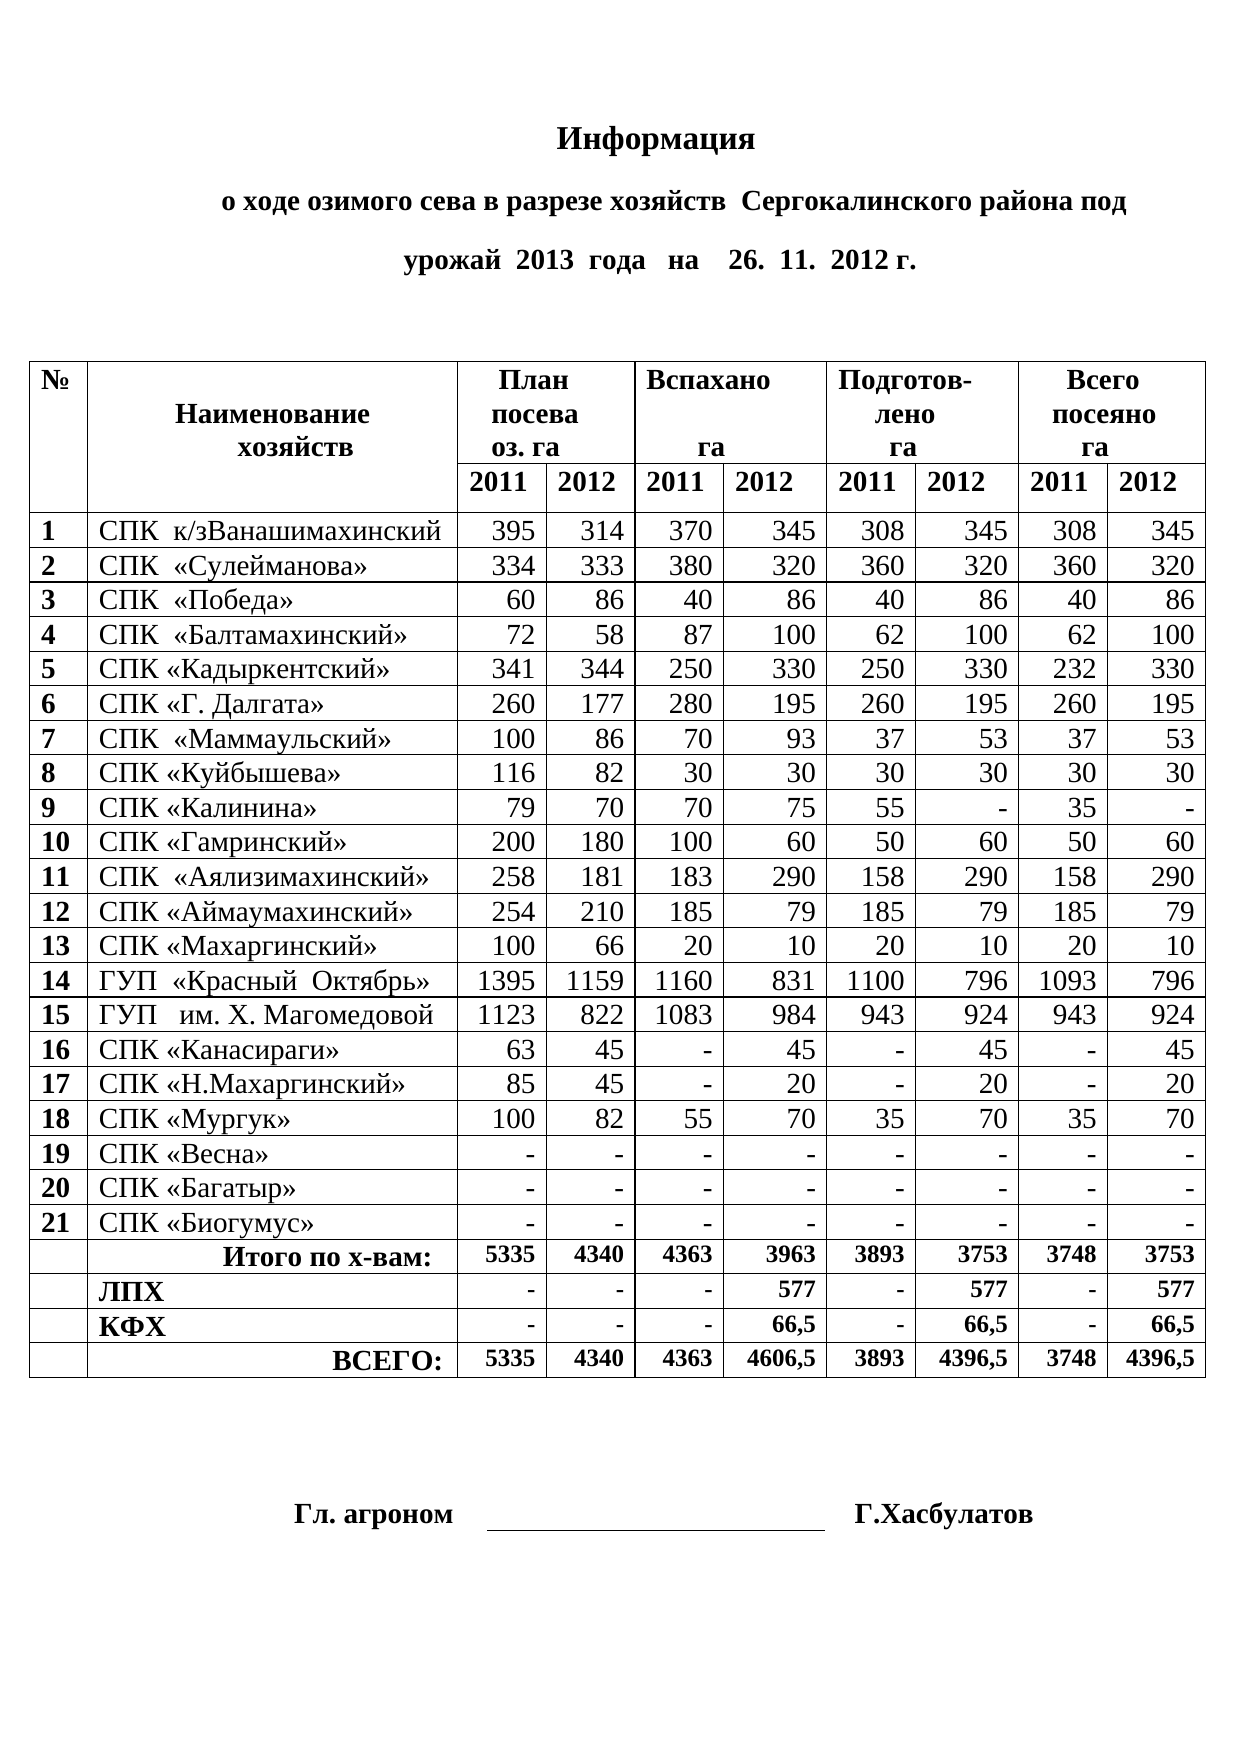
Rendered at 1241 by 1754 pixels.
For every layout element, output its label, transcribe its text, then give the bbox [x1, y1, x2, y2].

table_cell - [547, 1170, 634, 1204]
table_cell 822 [547, 998, 634, 1031]
table_cell 3893 [827, 1240, 915, 1273]
table_cell СПК «Канасираги» [88, 1032, 457, 1066]
table_cell 45 [724, 1032, 826, 1066]
table_cell 1395 [458, 963, 546, 996]
table_cell 20 [916, 1067, 1018, 1100]
table_cell 79 [1108, 894, 1205, 927]
table_cell 577 [724, 1274, 826, 1308]
table_cell - [724, 1136, 826, 1169]
table_cell 62 [1019, 617, 1107, 651]
table_cell ГУП им. Х. Магомедовой [88, 998, 457, 1031]
table_cell 180 [547, 825, 634, 858]
table_cell 308 [827, 513, 915, 547]
table_cell 250 [636, 652, 723, 685]
table_cell - [1019, 1067, 1107, 1100]
table_cell - [827, 1136, 915, 1169]
table_cell 320 [1108, 548, 1205, 581]
table_header Всего посеяно га [1019, 362, 1205, 463]
table_cell 195 [724, 686, 826, 720]
table_cell - [636, 1032, 723, 1066]
table_cell 82 [547, 1101, 634, 1135]
table_cell 345 [1108, 513, 1205, 547]
text Гл. агроном Г.Хасбулатов [177, 1497, 1152, 1530]
table_cell 60 [458, 583, 546, 616]
table_cell 4396,5 [1108, 1343, 1205, 1377]
table_cell 924 [916, 998, 1018, 1031]
table_cell 62 [827, 617, 915, 651]
table_cell 35 [1019, 1101, 1107, 1135]
table_cell - [1019, 1170, 1107, 1204]
table_cell 1083 [636, 998, 723, 1031]
table_cell 50 [827, 825, 915, 858]
table_cell 5335 [458, 1343, 546, 1377]
table_cell - [1108, 1205, 1205, 1238]
table_cell СПК «Кадыркентский» [88, 652, 457, 685]
table_cell [30, 1240, 87, 1273]
table_cell - [458, 1205, 546, 1238]
table_cell 4363 [636, 1240, 723, 1273]
table_cell 1100 [827, 963, 915, 996]
table_cell - [636, 1309, 723, 1342]
table_cell - [547, 1309, 634, 1342]
table_cell 85 [458, 1067, 546, 1100]
table_cell 370 [636, 513, 723, 547]
table_cell СПК «Победа» [88, 583, 457, 616]
table_cell 63 [458, 1032, 546, 1066]
table_cell - [547, 1274, 634, 1308]
table_cell 20 [1019, 928, 1107, 962]
table_cell 260 [1019, 686, 1107, 720]
table_cell 320 [724, 548, 826, 581]
table_cell 360 [827, 548, 915, 581]
table_cell 100 [458, 928, 546, 962]
table_cell 66,5 [1108, 1309, 1205, 1342]
table_cell 395 [458, 513, 546, 547]
table_cell 30 [1019, 755, 1107, 789]
table_cell - [827, 1205, 915, 1238]
table_cell 55 [827, 790, 915, 823]
table_cell 70 [916, 1101, 1018, 1135]
table_cell 1159 [547, 963, 634, 996]
table_cell 53 [1108, 721, 1205, 754]
table_cell - [724, 1170, 826, 1204]
table_cell 290 [916, 859, 1018, 893]
table_cell 177 [547, 686, 634, 720]
table_cell 70 [547, 790, 634, 823]
table_cell 2012 [1108, 464, 1205, 512]
table_cell ЛПХ [88, 1274, 457, 1308]
table_cell 831 [724, 963, 826, 996]
table_cell 290 [724, 859, 826, 893]
table_cell - [916, 1205, 1018, 1238]
table_cell 2012 [916, 464, 1018, 512]
table_cell - [1019, 1032, 1107, 1066]
table_cell 232 [1019, 652, 1107, 685]
table_cell 250 [827, 652, 915, 685]
table_cell 20 [636, 928, 723, 962]
table_cell СПК «Куйбышева» [88, 755, 457, 789]
table_cell - [636, 1205, 723, 1238]
table_cell - [916, 790, 1018, 823]
table_cell СПК «Гамринский» [88, 825, 457, 858]
table_cell 82 [547, 755, 634, 789]
table_cell 35 [827, 1101, 915, 1135]
table_header План посева оз. га [458, 362, 634, 463]
table_cell 66 [547, 928, 634, 962]
table_cell 45 [547, 1067, 634, 1100]
table_cell 2012 [547, 464, 634, 512]
table_cell 3748 [1019, 1343, 1107, 1377]
table_cell - [827, 1170, 915, 1204]
table_cell 4340 [547, 1343, 634, 1377]
table_cell 40 [1019, 583, 1107, 616]
table_cell 79 [458, 790, 546, 823]
table_cell 19 [30, 1136, 87, 1169]
table_cell СПК «Сулейманова» [88, 548, 457, 581]
table_cell 200 [458, 825, 546, 858]
table_cell - [1019, 1309, 1107, 1342]
table_cell 100 [636, 825, 723, 858]
table_cell 40 [636, 583, 723, 616]
table_cell СПК «Калинина» [88, 790, 457, 823]
table_cell 3753 [1108, 1240, 1205, 1273]
table_cell 330 [1108, 652, 1205, 685]
table_cell - [1019, 1274, 1107, 1308]
table_cell 2011 [827, 464, 915, 512]
table_cell 100 [1108, 617, 1205, 651]
table_cell 66,5 [916, 1309, 1018, 1342]
table_cell - [916, 1170, 1018, 1204]
table_cell 50 [1019, 825, 1107, 858]
table_cell 260 [458, 686, 546, 720]
table_cell 4340 [547, 1240, 634, 1273]
table_cell 13 [30, 928, 87, 962]
table_cell СПК «Аялизимахинский» [88, 859, 457, 893]
table_cell - [1108, 1170, 1205, 1204]
table_cell Итого по х-вам: [88, 1240, 457, 1273]
table_cell 8 [30, 755, 87, 789]
table_cell 10 [30, 825, 87, 858]
table_cell 158 [827, 859, 915, 893]
table_cell 577 [916, 1274, 1018, 1308]
table_cell 943 [1019, 998, 1107, 1031]
table_cell 330 [916, 652, 1018, 685]
table_cell 2011 [636, 464, 723, 512]
table_cell СПК «Мургук» [88, 1101, 457, 1135]
table_cell СПК «Н.Махаргинский» [88, 1067, 457, 1100]
table_cell [30, 1309, 87, 1342]
table_cell 2012 [724, 464, 826, 512]
table_cell 100 [458, 1101, 546, 1135]
table_cell 4363 [636, 1343, 723, 1377]
table_cell 195 [916, 686, 1018, 720]
table_cell 86 [1108, 583, 1205, 616]
table_cell 66,5 [724, 1309, 826, 1342]
table_cell 6 [30, 686, 87, 720]
table_cell 345 [916, 513, 1018, 547]
table_cell 10 [1108, 928, 1205, 962]
table_cell 380 [636, 548, 723, 581]
table_cell 79 [724, 894, 826, 927]
table_cell 290 [1108, 859, 1205, 893]
table_cell 100 [458, 721, 546, 754]
table_cell 11 [30, 859, 87, 893]
table_cell - [1019, 1205, 1107, 1238]
table_cell 183 [636, 859, 723, 893]
table_cell ВСЕГО: [88, 1343, 457, 1377]
text урожай 2013 года на 26. 11. 2012 г. [177, 242, 1152, 276]
table_cell 195 [1108, 686, 1205, 720]
table_cell СПК «Биогумус» [88, 1205, 457, 1238]
table_cell 30 [916, 755, 1018, 789]
table_cell 10 [916, 928, 1018, 962]
table_cell 1160 [636, 963, 723, 996]
table_cell 60 [1108, 825, 1205, 858]
table_cell 3748 [1019, 1240, 1107, 1273]
table_cell - [827, 1067, 915, 1100]
table_cell 258 [458, 859, 546, 893]
table_cell 75 [724, 790, 826, 823]
table_cell 37 [1019, 721, 1107, 754]
table_cell 116 [458, 755, 546, 789]
table_cell 7 [30, 721, 87, 754]
table_cell - [458, 1309, 546, 1342]
table_cell СПК «Маммаульский» [88, 721, 457, 754]
table_cell 60 [916, 825, 1018, 858]
table_cell 40 [827, 583, 915, 616]
table_cell - [636, 1170, 723, 1204]
table_cell 45 [547, 1032, 634, 1066]
table_cell 5335 [458, 1240, 546, 1273]
table_cell 9 [30, 790, 87, 823]
table_cell 12 [30, 894, 87, 927]
table_cell 185 [827, 894, 915, 927]
table_cell 260 [827, 686, 915, 720]
table_cell 70 [1108, 1101, 1205, 1135]
table_cell 924 [1108, 998, 1205, 1031]
table_cell 17 [30, 1067, 87, 1100]
table_cell 53 [916, 721, 1018, 754]
table_cell 330 [724, 652, 826, 685]
table_cell - [916, 1136, 1018, 1169]
table_cell - [636, 1136, 723, 1169]
table_cell 30 [636, 755, 723, 789]
table_cell 158 [1019, 859, 1107, 893]
table_cell - [547, 1205, 634, 1238]
table_cell - [1019, 1136, 1107, 1169]
table_cell 3893 [827, 1343, 915, 1377]
table_cell 21 [30, 1205, 87, 1238]
table_cell 35 [1019, 790, 1107, 823]
table_cell 2011 [1019, 464, 1107, 512]
table_cell 10 [724, 928, 826, 962]
table_cell 333 [547, 548, 634, 581]
table_cell 70 [636, 790, 723, 823]
table_cell 943 [827, 998, 915, 1031]
table_cell 185 [1019, 894, 1107, 927]
table_cell 93 [724, 721, 826, 754]
table_header № [30, 362, 87, 512]
table_cell 18 [30, 1101, 87, 1135]
table_header Вспахано га [636, 362, 826, 463]
table_cell 4606,5 [724, 1343, 826, 1377]
table_cell 20 [724, 1067, 826, 1100]
table_cell 345 [724, 513, 826, 547]
table_cell 1093 [1019, 963, 1107, 996]
table_cell 55 [636, 1101, 723, 1135]
table_cell 185 [636, 894, 723, 927]
table_cell 86 [724, 583, 826, 616]
table_cell 308 [1019, 513, 1107, 547]
table_cell 360 [1019, 548, 1107, 581]
table_cell 30 [1108, 755, 1205, 789]
table_cell СПК «Балтамахинский» [88, 617, 457, 651]
table_cell ГУП «Красный Октябрь» [88, 963, 457, 996]
table_cell 2011 [458, 464, 546, 512]
table_cell 60 [724, 825, 826, 858]
table_cell [30, 1343, 87, 1377]
table_cell 20 [827, 928, 915, 962]
table_cell 20 [1108, 1067, 1205, 1100]
table_cell КФХ [88, 1309, 457, 1342]
table_cell 254 [458, 894, 546, 927]
table_cell 86 [547, 583, 634, 616]
table_cell - [724, 1205, 826, 1238]
table_cell 210 [547, 894, 634, 927]
table_cell 5 [30, 652, 87, 685]
table_cell 2 [30, 548, 87, 581]
table_cell 70 [724, 1101, 826, 1135]
table_cell 4 [30, 617, 87, 651]
table_cell [30, 1274, 87, 1308]
table_cell 86 [547, 721, 634, 754]
table_cell - [827, 1309, 915, 1342]
table_cell СПК «Махаргинский» [88, 928, 457, 962]
table_cell - [636, 1067, 723, 1100]
table_cell 577 [1108, 1274, 1205, 1308]
table_cell 15 [30, 998, 87, 1031]
table_cell 3963 [724, 1240, 826, 1273]
table_cell 58 [547, 617, 634, 651]
table_cell 334 [458, 548, 546, 581]
table_cell - [827, 1274, 915, 1308]
table_cell 79 [916, 894, 1018, 927]
table_cell - [547, 1136, 634, 1169]
table_cell 87 [636, 617, 723, 651]
table_cell СПК к/зВанашимахинский [88, 513, 457, 547]
table_cell СПК «Г. Далгата» [88, 686, 457, 720]
table_cell - [458, 1170, 546, 1204]
table_cell 344 [547, 652, 634, 685]
table_cell 100 [724, 617, 826, 651]
table_header Наименование хозяйств [88, 362, 457, 512]
table_cell 984 [724, 998, 826, 1031]
table_cell 37 [827, 721, 915, 754]
table_cell - [636, 1274, 723, 1308]
table_cell 341 [458, 652, 546, 685]
table_header Подготов- лено га [827, 362, 1018, 463]
table_cell 14 [30, 963, 87, 996]
table_cell 72 [458, 617, 546, 651]
table_cell 280 [636, 686, 723, 720]
table_cell 320 [916, 548, 1018, 581]
table_cell 3 [30, 583, 87, 616]
table_cell 796 [916, 963, 1018, 996]
table_cell 100 [916, 617, 1018, 651]
table_cell 1123 [458, 998, 546, 1031]
table_cell СПК «Багатыр» [88, 1170, 457, 1204]
table_cell - [458, 1136, 546, 1169]
text Информация [177, 118, 1152, 156]
table_cell 30 [724, 755, 826, 789]
table_cell - [827, 1032, 915, 1066]
table_cell 16 [30, 1032, 87, 1066]
table_cell 796 [1108, 963, 1205, 996]
table_cell - [458, 1274, 546, 1308]
table_cell - [1108, 1136, 1205, 1169]
text о ходе озимого сева в разрезе хозяйств Сергокалинского района под [177, 183, 1152, 217]
table_cell - [1108, 790, 1205, 823]
table_cell 45 [1108, 1032, 1205, 1066]
table_cell СПК «Весна» [88, 1136, 457, 1169]
table_cell 1 [30, 513, 87, 547]
table_cell СПК «Аймаумахинский» [88, 894, 457, 927]
table_cell 4396,5 [916, 1343, 1018, 1377]
table_cell 3753 [916, 1240, 1018, 1273]
table_cell 86 [916, 583, 1018, 616]
table_cell 314 [547, 513, 634, 547]
table_cell 70 [636, 721, 723, 754]
table_cell 20 [30, 1170, 87, 1204]
table_cell 30 [827, 755, 915, 789]
table_cell 181 [547, 859, 634, 893]
table_cell 45 [916, 1032, 1018, 1066]
